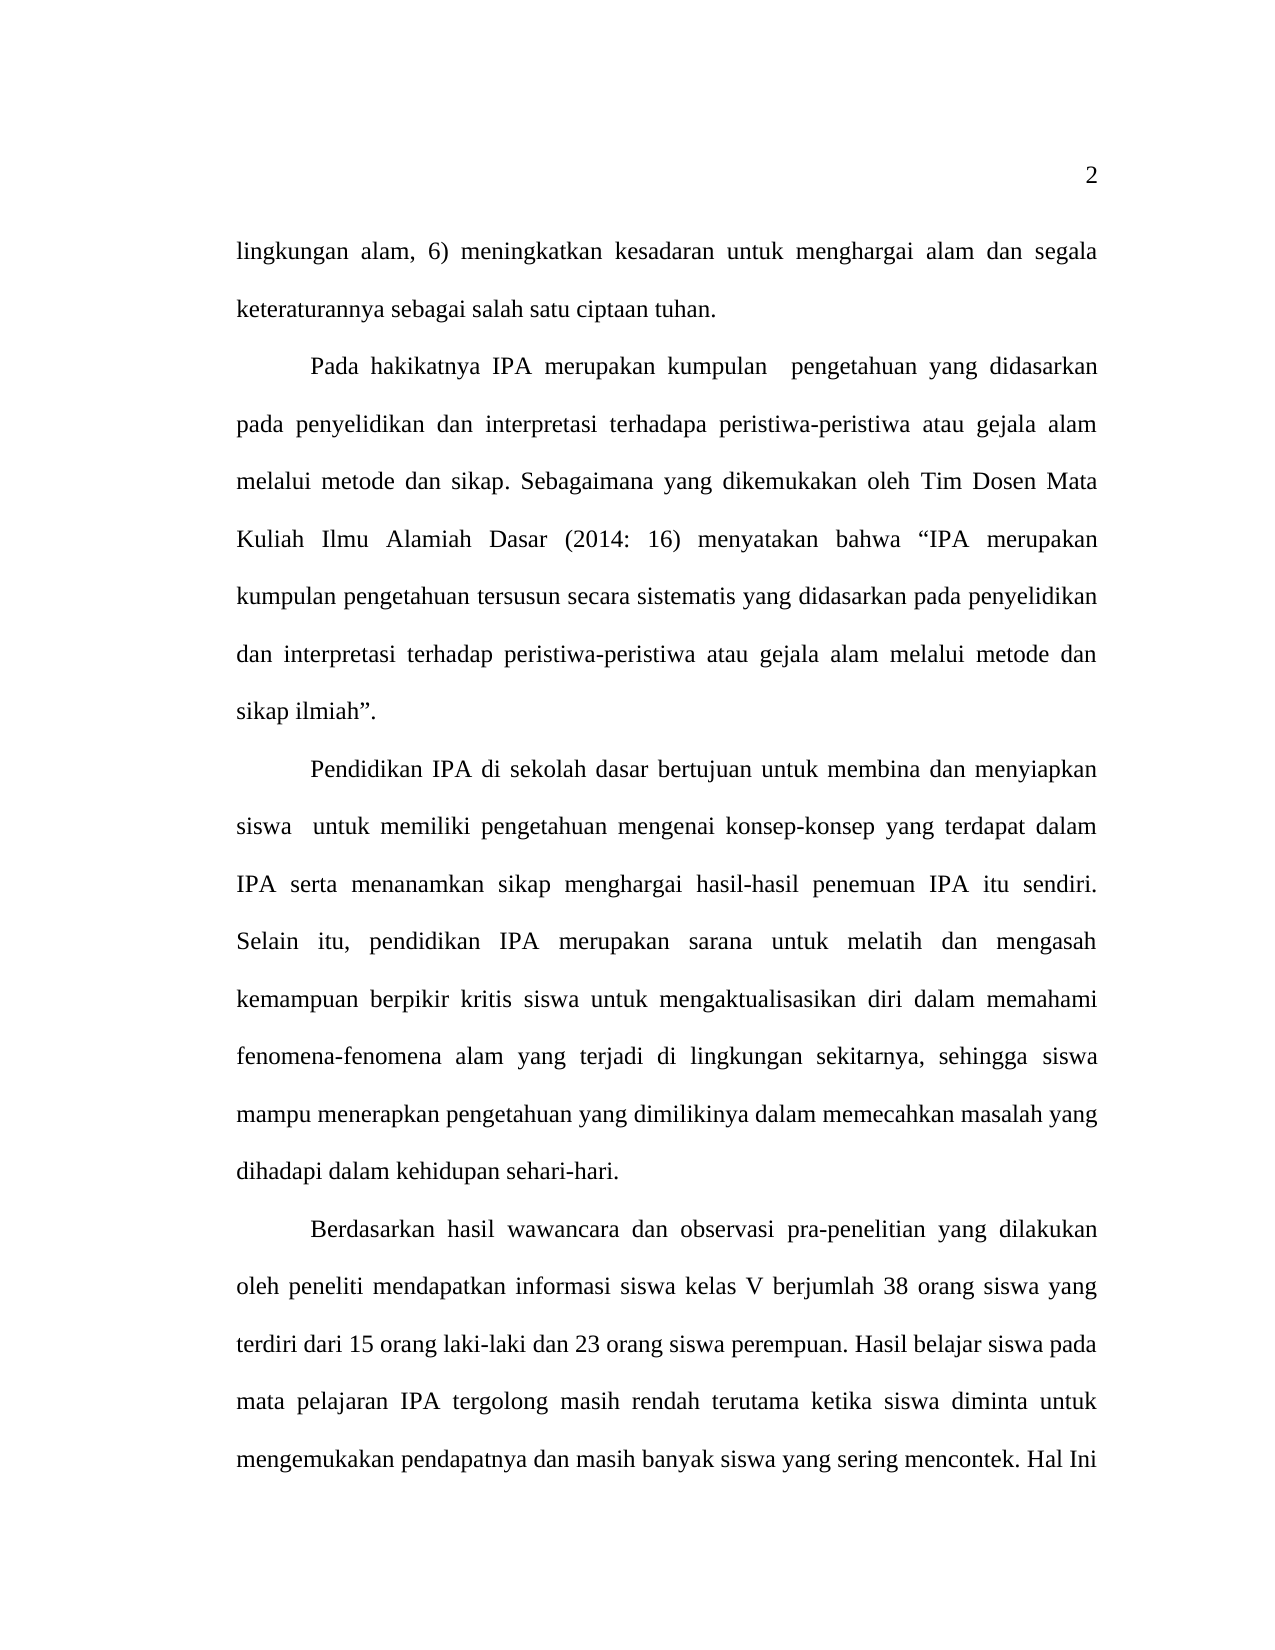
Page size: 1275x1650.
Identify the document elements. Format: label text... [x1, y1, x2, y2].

text Pendidikan IPA di sekolah dasar bertujuan untuk membina dan menyiapkan siswa untuk memiliki pengetahuan mengenai konsep-konsep yang terdapat dalam IPA serta menanamkan sikap menghargai hasil-hasil penemuan IPA itu sendiri. Selain itu, pendidikan IPA merupakan sarana untuk melatih dan mengasah kemampuan berpikir kritis siswa untuk mengaktualisasikan diri dalam memahami fenomena-fenomena alam yang terjadi di lingkungan sekitarnya, sehingga siswa mampu menerapkan pengetahuan yang dimilikinya dalam memecahkan masalah yang dihadapi dalam kehidupan sehari-hari. [236, 754, 1098, 1185]
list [236, 236, 1098, 322]
text Pada hakikatnya IPA merupakan kumpulan pengetahuan yang didasarkan pada penyelidikan dan interpretasi terhadapa peristiwa-peristiwa atau gejala alam melalui metode dan sikap. Sebagaimana yang dikemukakan oleh Tim Dosen Mata Kuliah Ilmu Alamiah Dasar (2014: 16) menyatakan bahwa “IPA merupakan kumpulan pengetahuan tersusun secara sistematis yang didasarkan pada penyelidikan dan interpretasi terhadap peristiwa-peristiwa atau gejala alam melalui metode dan sikap ilmiah”. [236, 351, 1098, 725]
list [236, 1214, 1098, 1472]
